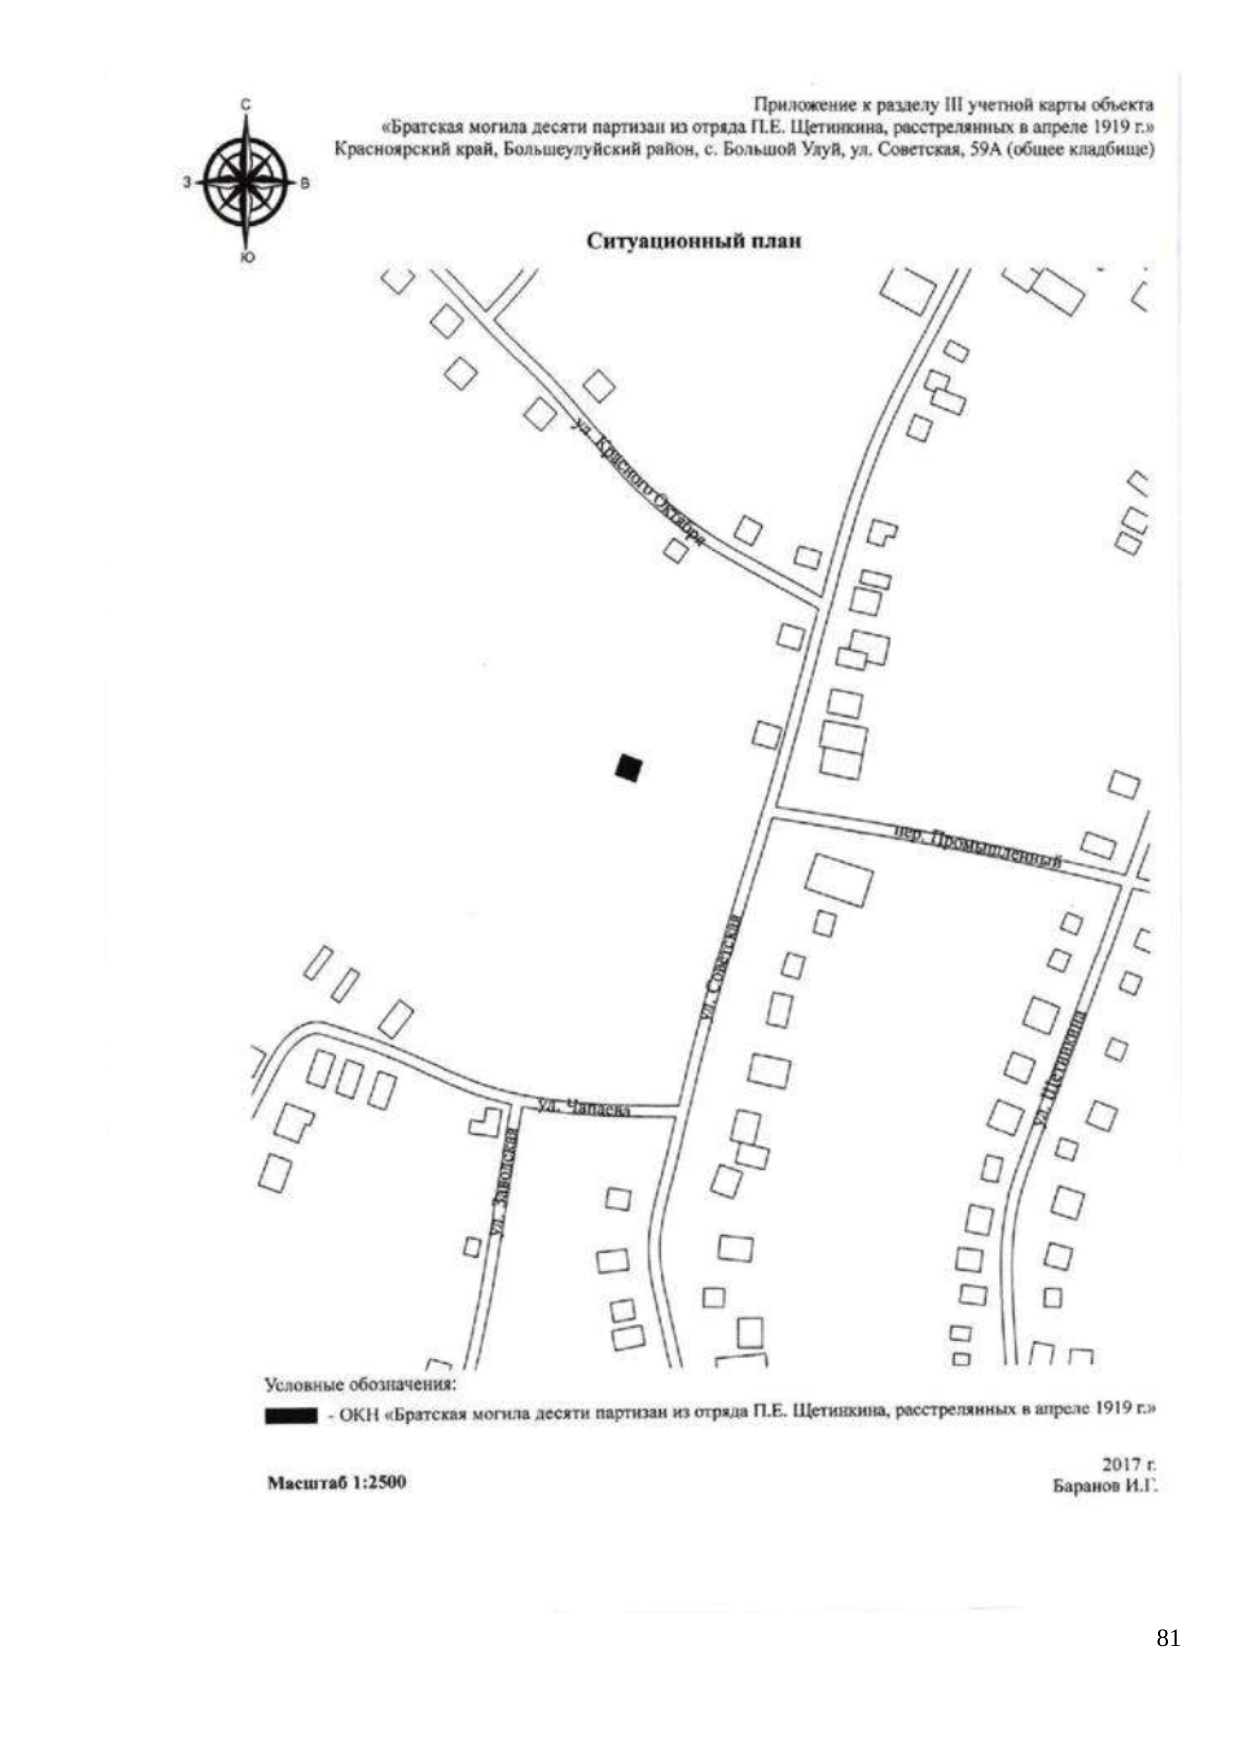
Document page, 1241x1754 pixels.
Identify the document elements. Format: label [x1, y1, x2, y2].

picture [105, 60, 1182, 1611]
